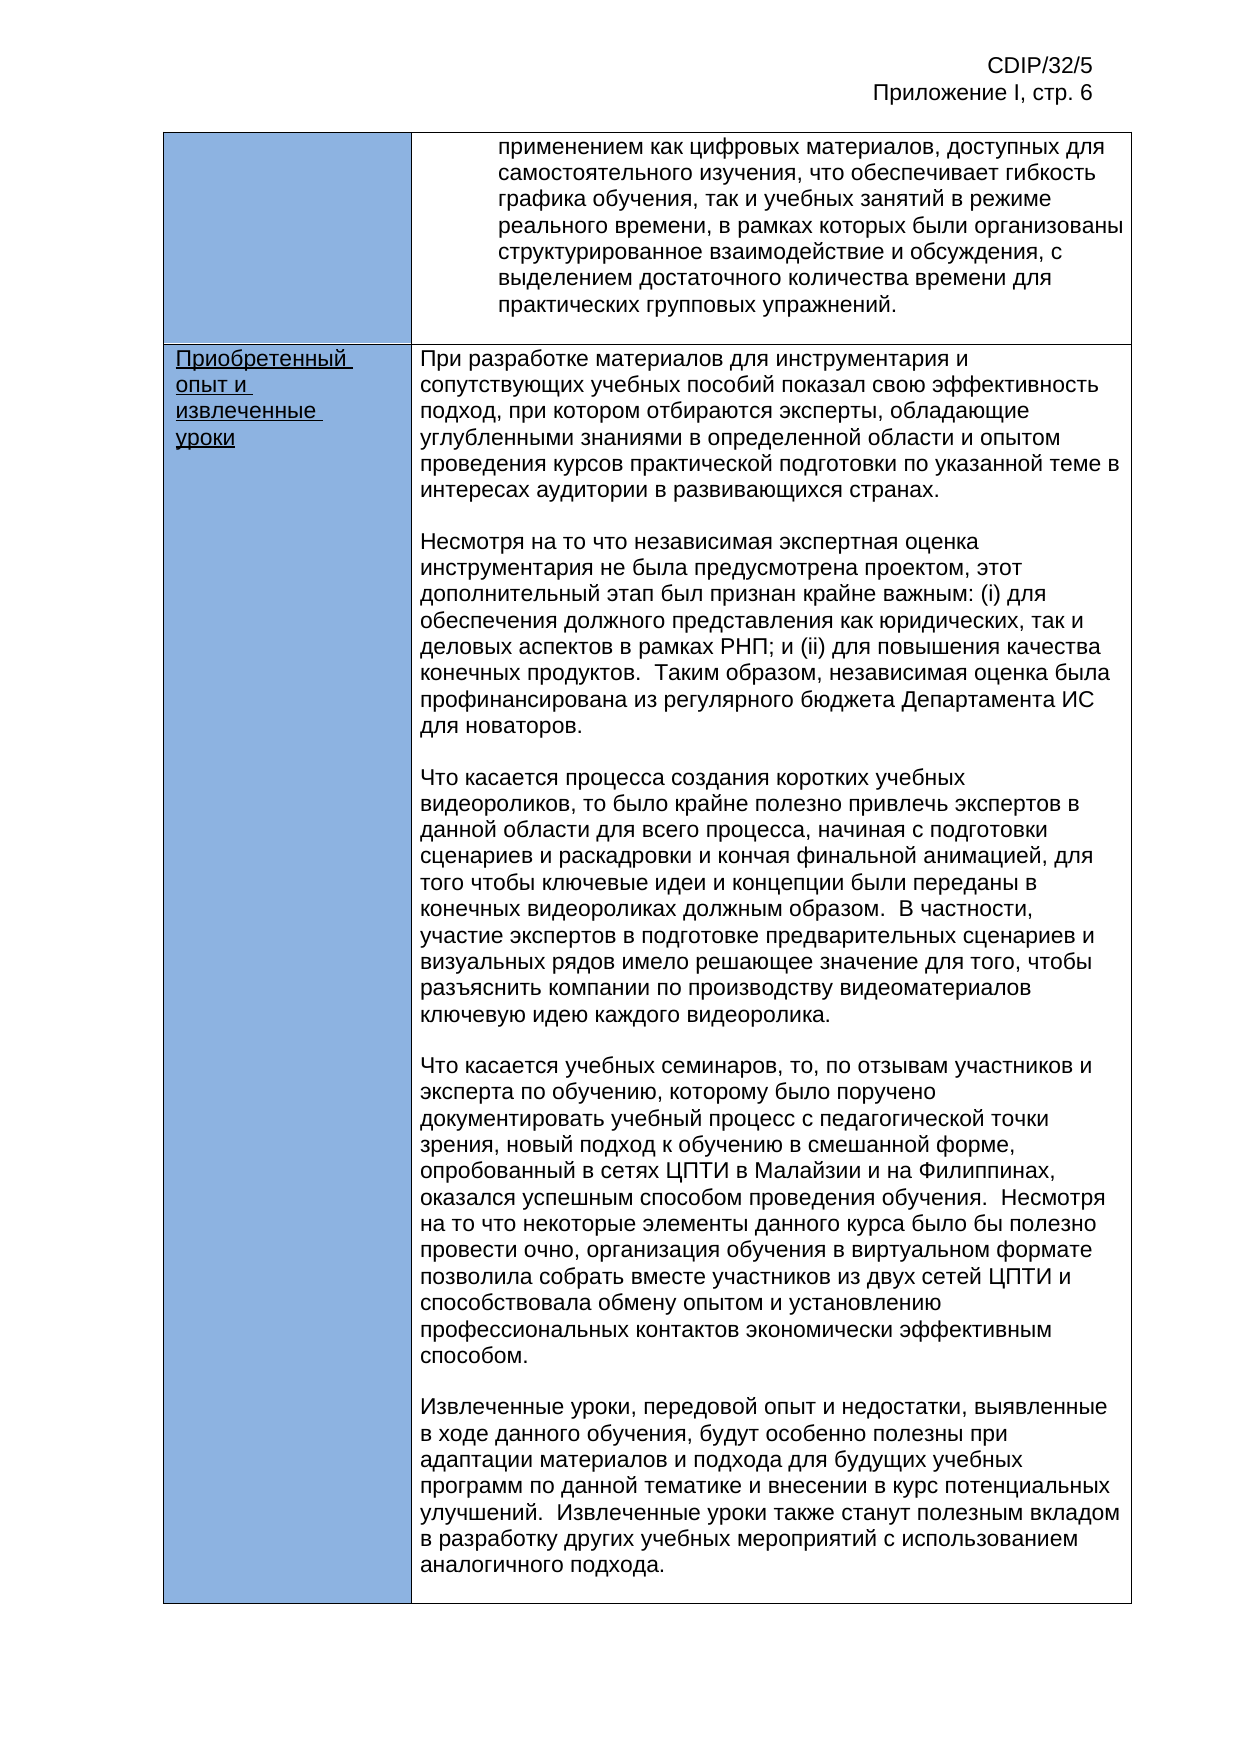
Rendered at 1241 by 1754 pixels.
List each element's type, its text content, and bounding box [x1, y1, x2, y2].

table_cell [412, 133, 1131, 343]
table_cell При разработке материалов для инструментария и сопутствующих учебных пособий показал свою эффективность подход, при котором отбираются эксперты, обладающие углубленными знаниями в определенной области и опытом проведения курсов практической подготовки по указанной теме в интересах аудитории в развивающихся странах. Несмотря на то что независимая экспертная оценка инструментария не была предусмотрена проектом, этот дополнительный этап был признан крайне важным: (i) для обеспечения должного представления как юридических, так и деловых аспектов в рамках РНП; и (ii) для повышения качества конечных продуктов. Таким образом, независимая оценка была профинансирована из регулярного бюджета Департамента ИС для новаторов. Что касается процесса создания коротких учебных видеороликов, то было крайне полезно привлечь экспертов в данной области для всего процесса, начиная с подготовки сценариев и раскадровки и кончая финальной анимацией, для того чтобы ключевые идеи и концепции были переданы в конечных видеороликах должным образом. В частности, участие экспертов в подготовке предварительных сценариев и визуальных рядов имело решающее значение для того, чтобы разъяснить компании по производству видеоматериалов ключевую идею каждого видеоролика. Что касается учебных семинаров, то, по отзывам участников и эксперта по обучению, которому было поручено документировать учебный процесс с педагогической точки зрения, новый подход к обучению в смешанной форме, опробованный в сетях ЦПТИ в Малайзии и на Филиппинах, оказался успешным способом проведения обучения. Несмотря на то что некоторые элементы данного курса было бы полезно провести очно, организация обучения в виртуальном формате позволила собрать вместе участников из двух сетей ЦПТИ и способствовала обмену опытом и установлению профессиональных контактов экономически эффективным способом. Извлеченные уроки, передовой опыт и недостатки, выявленные в ходе данного обучения, будут особенно полезны при адаптации материалов и подхода для будущих учебных программ по данной тематике и внесении в курс потенциальных улучшений. Извлеченные уроки также станут полезным вкладом в разработку других учебных мероприятий с использованием аналогичного подхода. [412, 345, 1131, 1603]
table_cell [164, 133, 411, 343]
table_cell Приобретенный опыт и извлеченные уроки [164, 345, 411, 1603]
